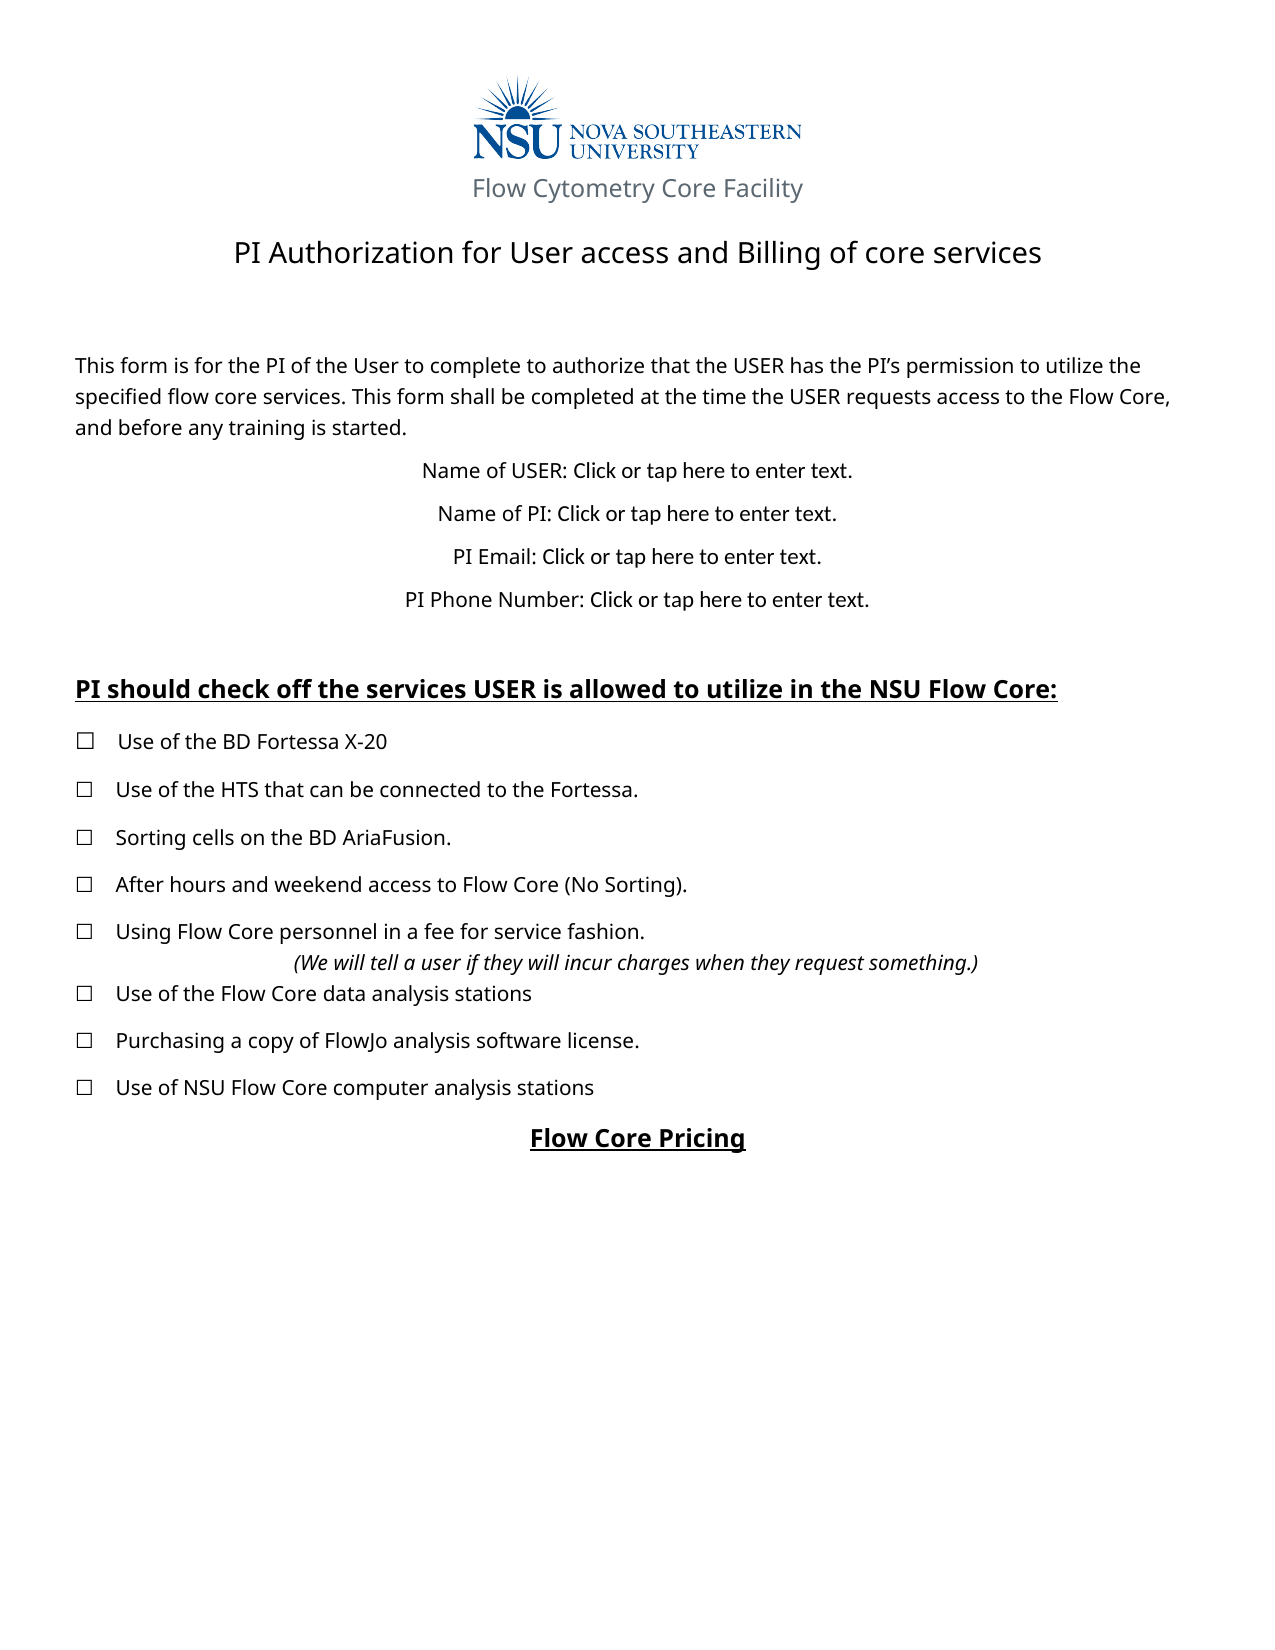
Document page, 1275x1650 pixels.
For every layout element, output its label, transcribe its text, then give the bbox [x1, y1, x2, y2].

text Use of the HTS that can be connected to the Fortessa. [75, 776, 1200, 804]
text Name of PI: [75, 499, 1200, 528]
text Use of NSU Flow Core computer analysis stations [75, 1073, 1200, 1102]
text After hours and weekend access to Flow Core (No Sorting). [75, 870, 1200, 898]
text PI Phone Number: [75, 585, 1200, 614]
text This form is for the PI of the User to complete to authorize that the USER has the PI’s permission to utilize the specified flow core services. This form shall be completed at the time the USER requests access to the Flow Core, and before any training is started. [75, 352, 1200, 441]
text Flow Core Pricing [75, 1121, 1200, 1154]
picture [473, 75, 802, 159]
text Using Flow Core personnel in a fee for service fashion. [75, 917, 1200, 946]
text Use of the Flow Core data analysis stations [75, 979, 1200, 1007]
text Sorting cells on the BD AriaFusion. [75, 823, 1200, 851]
text PI Email: [75, 542, 1200, 571]
text Use of the BD Fortessa X-20 [75, 725, 1200, 756]
text PI Authorization for User access and Billing of core services [75, 233, 1200, 272]
text (We will tell a user if they will incur charges when they request something.) [75, 948, 1200, 976]
text Purchasing a copy of FlowJo analysis software license. [75, 1026, 1200, 1054]
text Name of USER: [75, 456, 1200, 484]
text PI should check off the services USER is allowed to utilize in the NSU Flow Core: [75, 672, 1200, 706]
